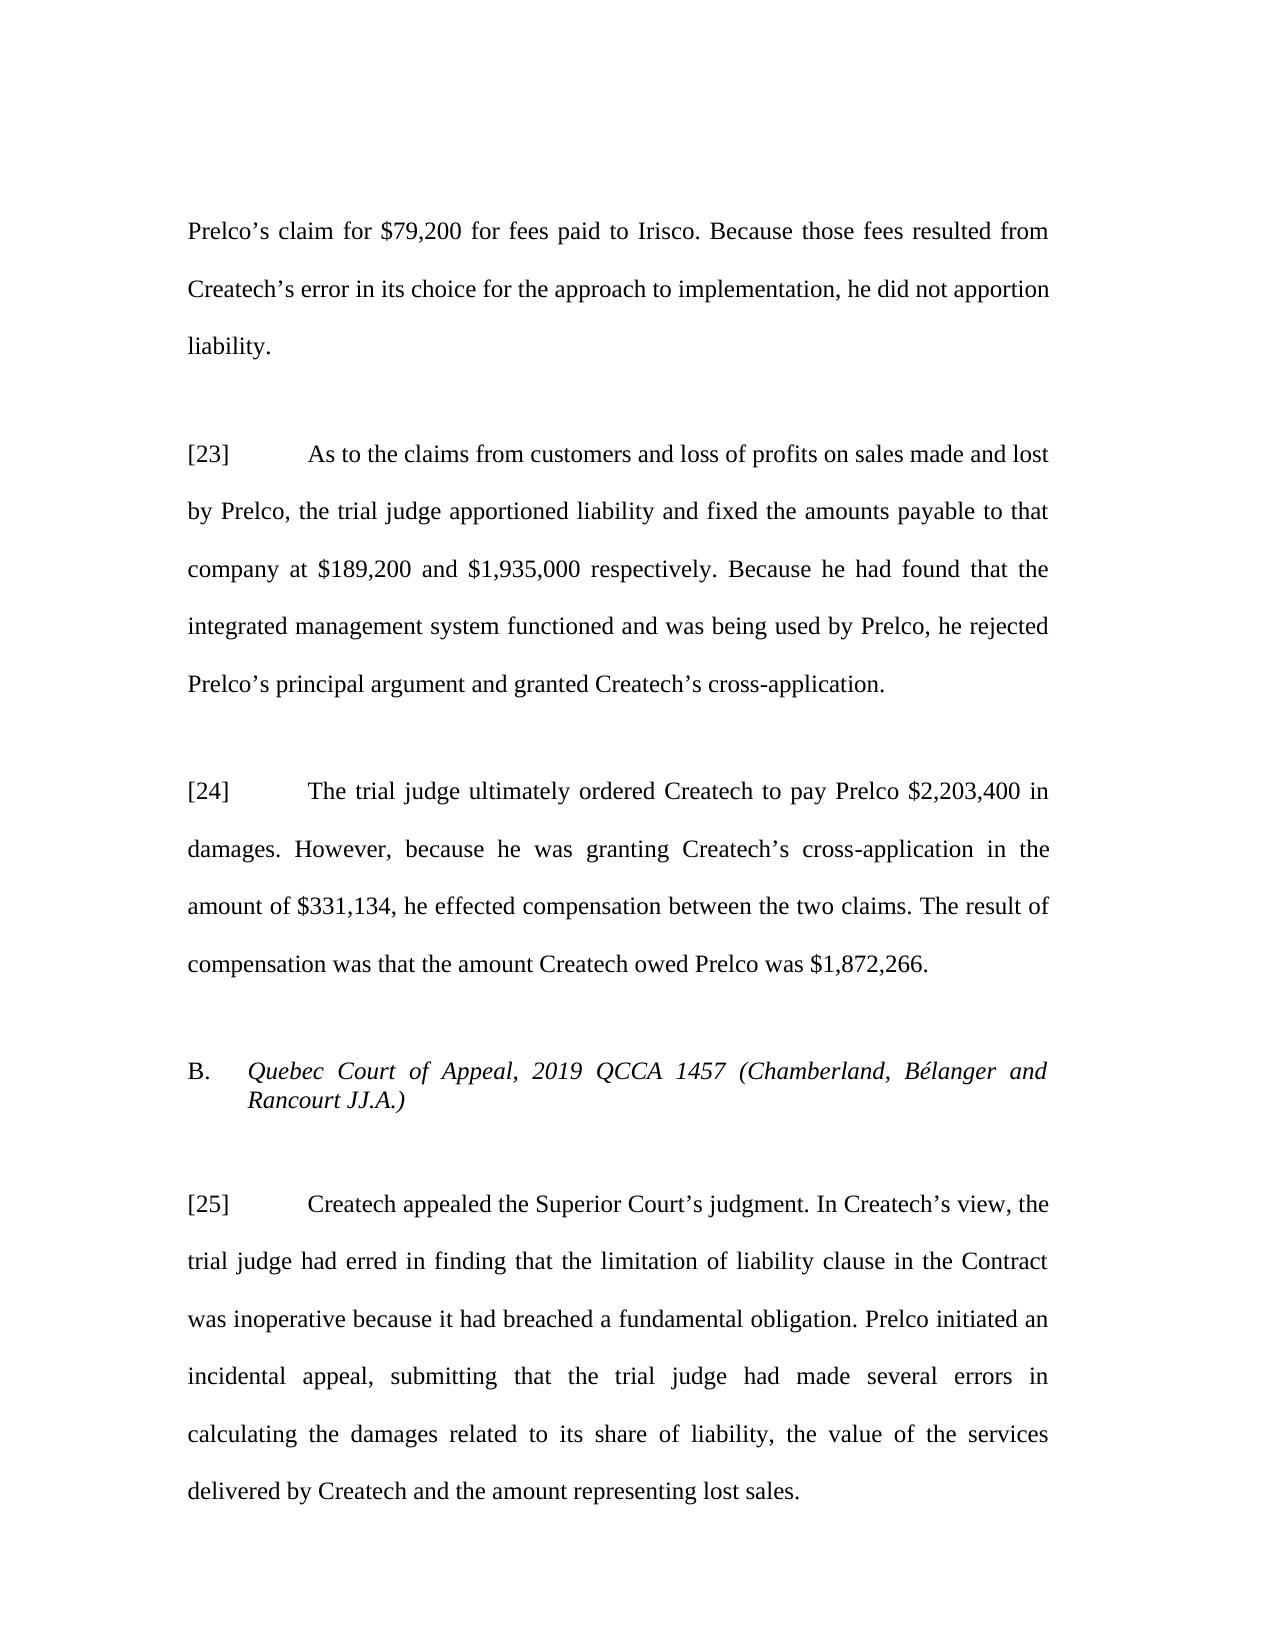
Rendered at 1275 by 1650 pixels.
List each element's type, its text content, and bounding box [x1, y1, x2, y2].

text The trial judge ultimately ordered Createch to pay Prelco $2,203,400 in damages. However, because he was granting Createch’s cross-application in the amount of $331,134, he effected compensation between the two claims. The result of compensation was that the amount Createch owed Prelco was $1,872,266. [187, 776, 1050, 978]
title Quebec Court of Appeal, 2019 QCCA 1457 (Chamberland, Bélanger and Rancourt JJ.A.) [187, 1056, 1050, 1114]
text As to the claims from customers and loss of profits on sales made and lost by Prelco, the trial judge apportioned liability and fixed the amounts payable to that company at $189,200 and $1,935,000 respectively. Because he had found that the integrated management system functioned and was being used by Prelco, he rejected Prelco’s principal argument and granted Createch’s cross-application. [187, 439, 1050, 698]
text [187, 216, 1050, 360]
text Createch appealed the Superior Court’s judgment. In Createch’s view, the trial judge had erred in finding that the limitation of liability clause in the Contract was inoperative because it had breached a fundamental obligation. Prelco initiated an incidental appeal, submitting that the trial judge had made several errors in calculating the damages related to its share of liability, the value of the services delivered by Createch and the amount representing lost sales. [187, 1189, 1050, 1505]
